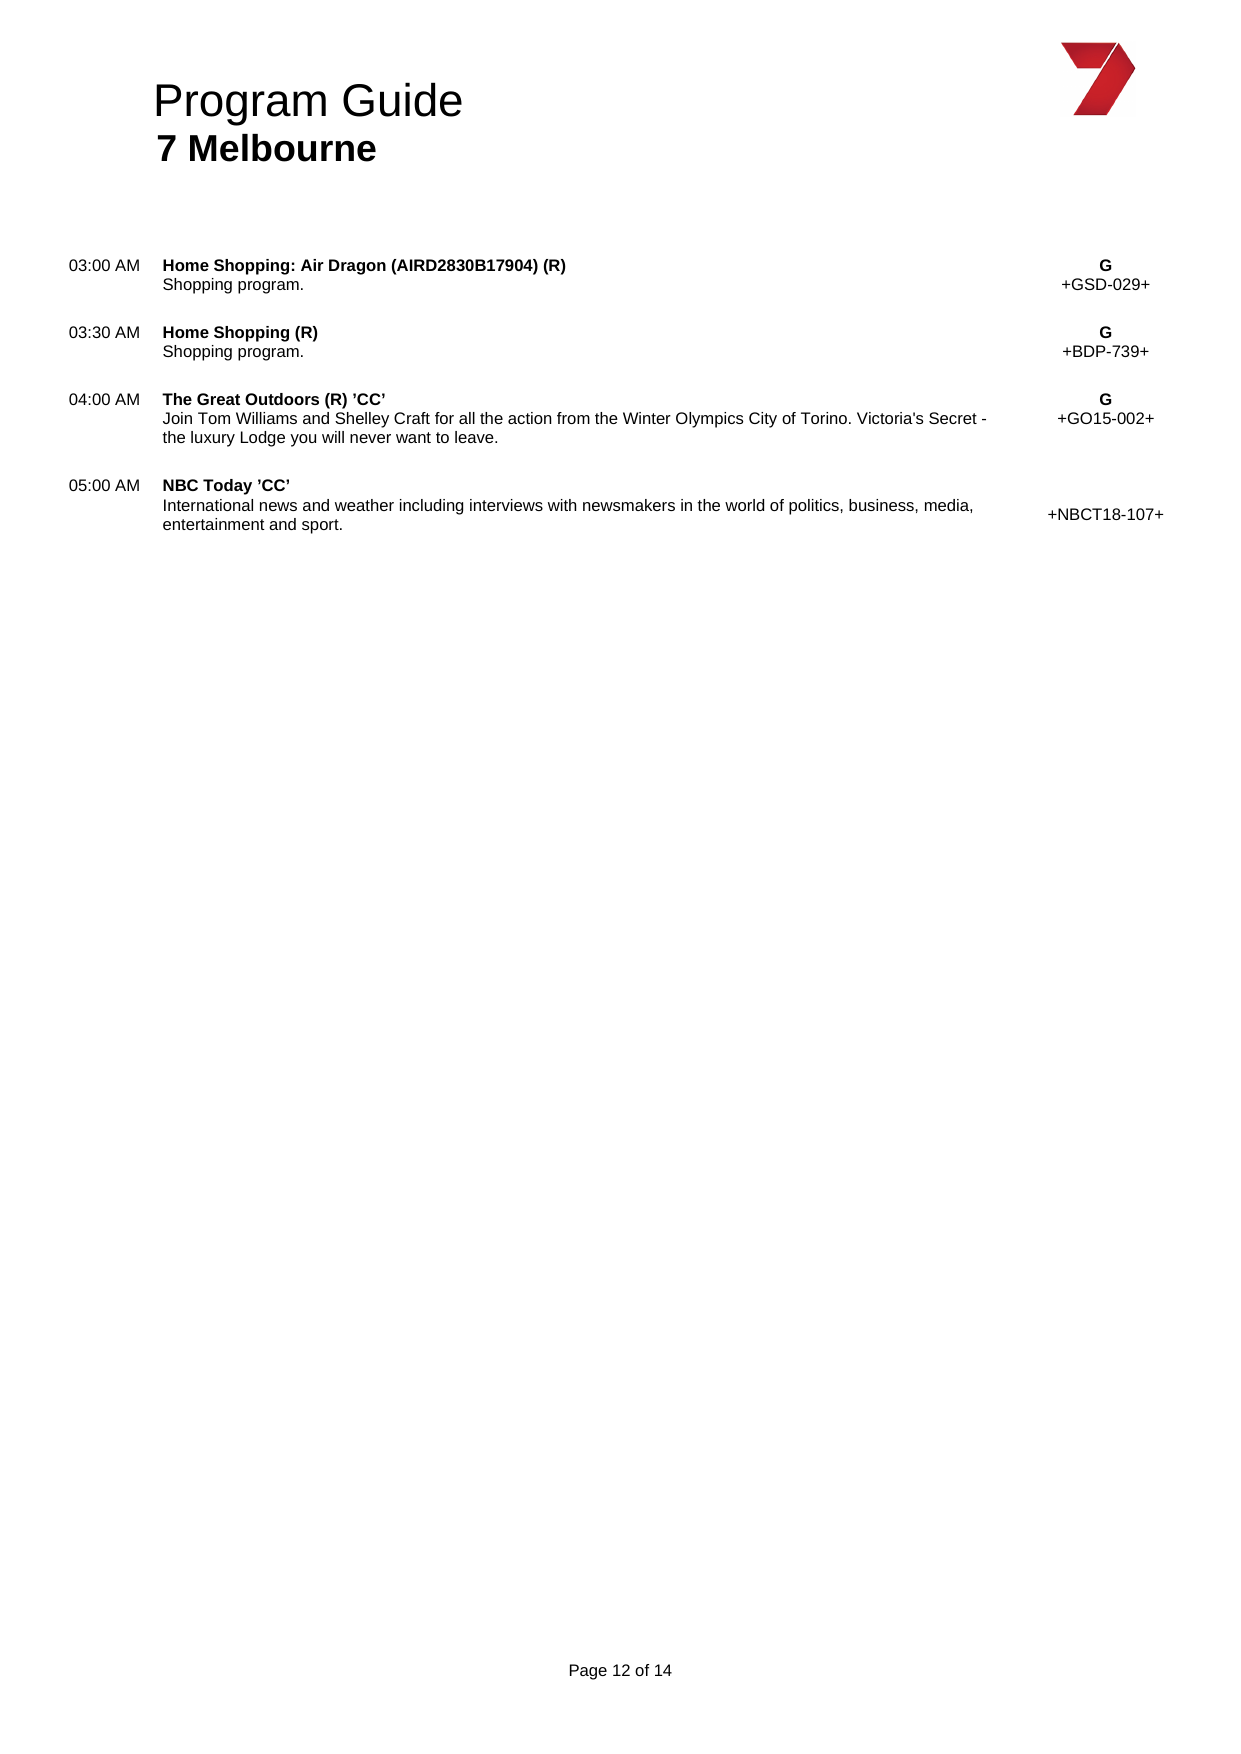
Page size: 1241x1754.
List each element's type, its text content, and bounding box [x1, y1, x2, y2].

table_header G +GSD-029+ [1022, 256, 1189, 294]
table_header G +BDP-739+ [1022, 323, 1189, 361]
table_header 03:30 AM [51, 323, 151, 361]
table_header 05:00 AM [51, 476, 151, 534]
table_header NBC Today ’CC’ International news and weather including interviews with newsmakers in the world of politics, business, media, entertainment and sport. [151, 476, 1022, 534]
picture [1059, 41, 1137, 117]
table_header +NBCT18-107+ [1022, 476, 1189, 534]
table_header The Great Outdoors (R) ’CC’ Join Tom Williams and Shelley Craft for all the action from the Winter Olympics City of Torino. Victoria's Secret - the luxury Lodge you will never want to leave. [151, 390, 1022, 447]
table_header 04:00 AM [51, 390, 151, 447]
table_header Home Shopping: Air Dragon (AIRD2830B17904) (R) Shopping program. [151, 256, 1022, 294]
table_header 03:00 AM [51, 256, 151, 294]
table_header Home Shopping (R) Shopping program. [151, 323, 1022, 361]
table_header G +GO15-002+ [1022, 390, 1189, 447]
